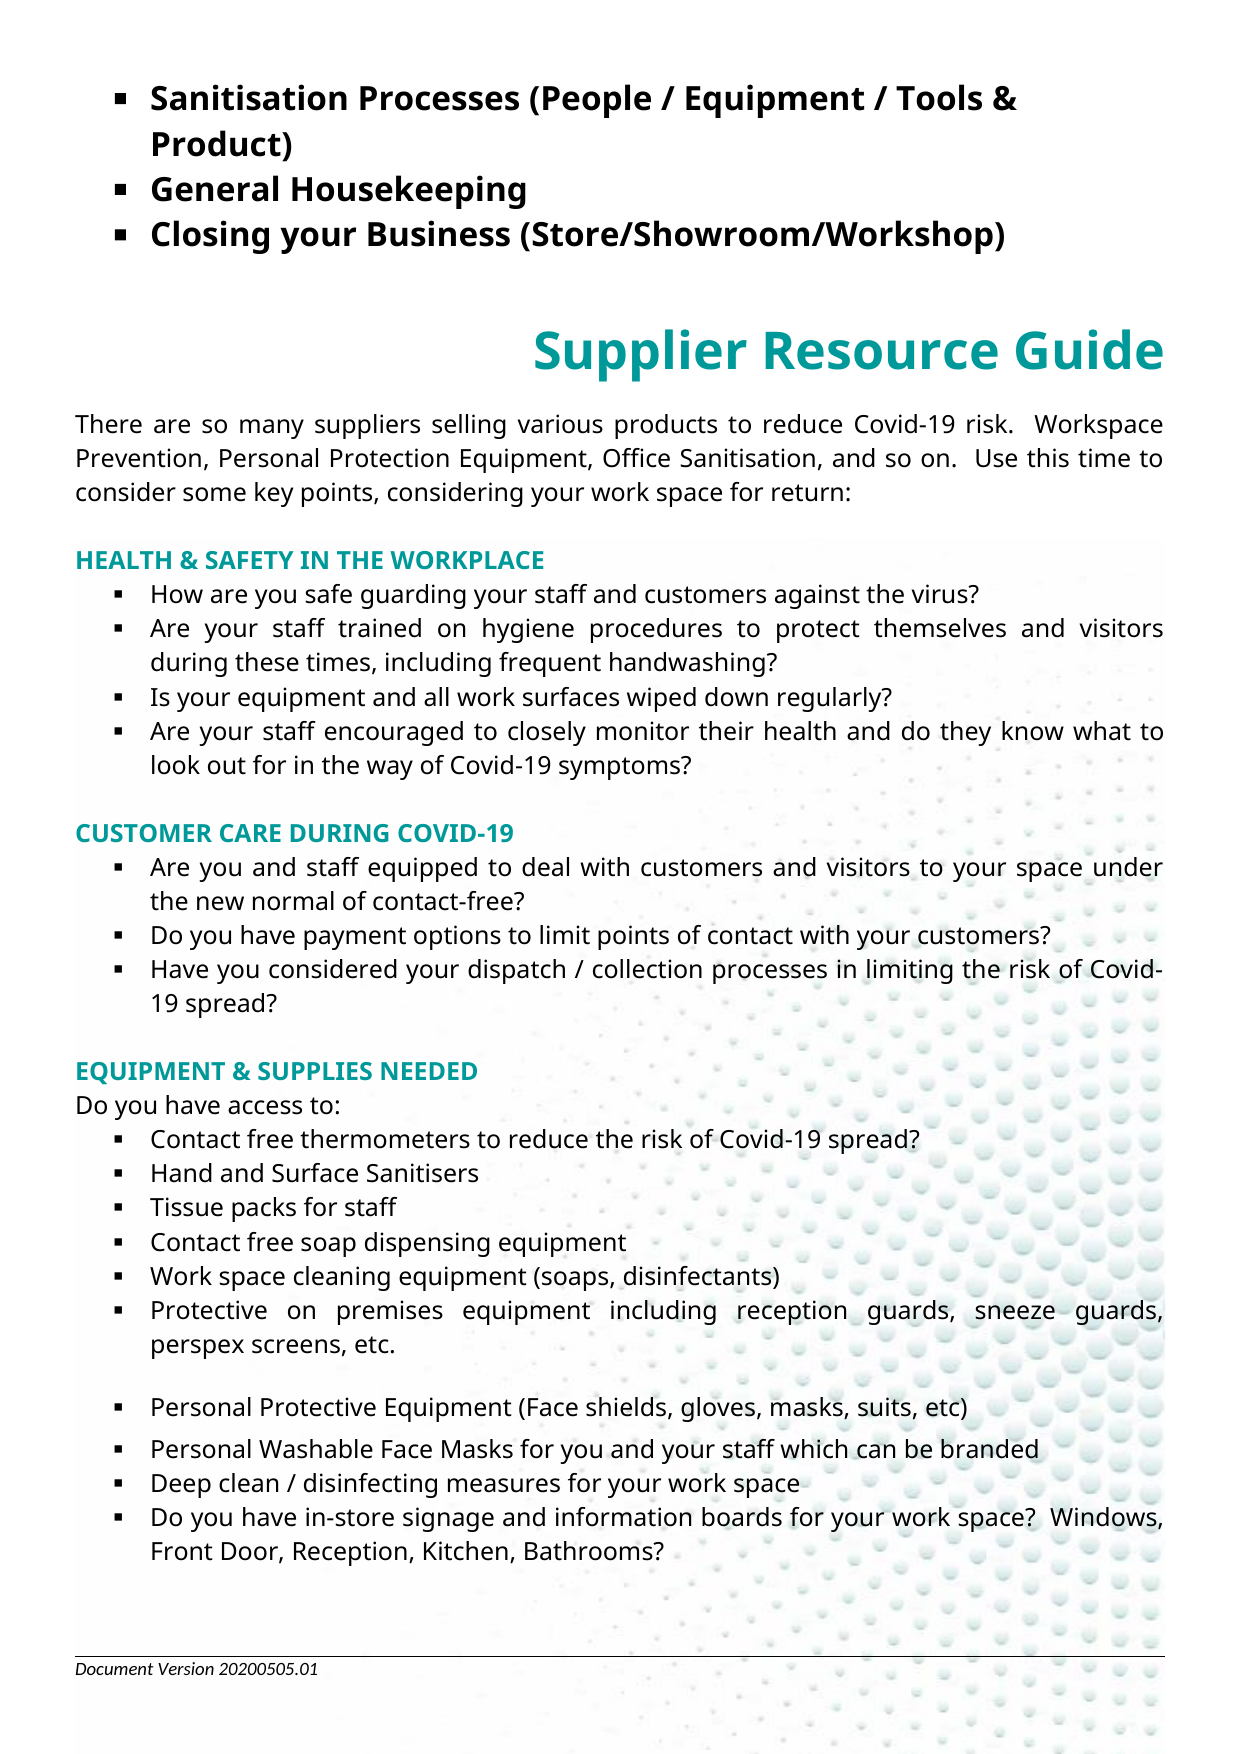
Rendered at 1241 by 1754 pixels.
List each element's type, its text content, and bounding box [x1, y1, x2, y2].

picture [75, 539, 1166, 1656]
list Tissue packs for staff [112, 1190, 1165, 1224]
list Have you considered your dispatch / collection processes in limiting the risk of Covid-19 spread? [112, 952, 1165, 1020]
text EQUIPMENT & SUPPLIES NEEDED [75, 1054, 1165, 1088]
text CUSTOMER CARE DURING COVID-19 [75, 815, 1165, 849]
list Are your staff encouraged to closely monitor their health and do they know what to look out for in the way of Covid-19 symptoms? [112, 713, 1165, 781]
list How are you safe guarding your staff and customers against the virus? [112, 577, 1165, 611]
list Are your staff trained on hygiene procedures to protect themselves and visitors during these times, including frequent handwashing? [112, 611, 1165, 679]
text Supplier Resource Guide [75, 313, 1165, 384]
list Contact free thermometers to reduce the risk of Covid-19 spread? [112, 1122, 1165, 1156]
list Contact free soap dispensing equipment [112, 1224, 1165, 1258]
list Deep clean / disinfecting measures for your work space [112, 1465, 1165, 1499]
list Personal Washable Face Masks for you and your staff which can be branded [112, 1431, 1165, 1465]
list Protective on premises equipment including reception guards, sneeze guards, perspex screens, etc. [112, 1292, 1165, 1360]
list Are you and staff equipped to deal with customers and visitors to your space under the new normal of contact-free? [112, 849, 1165, 918]
text HEALTH & SAFETY IN THE WORKPLACE [75, 543, 1165, 577]
list Personal Protective Equipment (Face shields, gloves, masks, suits, etc) [112, 1360, 1165, 1431]
text There are so many suppliers selling various products to reduce Covid-19 risk. Workspace Prevention, Personal Protection Equipment, Office Sanitisation, and so on. Use this time to consider some key points, considering your work space for return: [75, 407, 1165, 509]
list General Housekeeping [112, 166, 1165, 211]
list Hand and Surface Sanitisers [112, 1156, 1165, 1190]
list Closing your Business (Store/Showroom/Workshop) [112, 211, 1165, 257]
list Do you have payment options to limit points of contact with your customers? [112, 918, 1165, 952]
picture [75, 1657, 1166, 1754]
list Is your equipment and all work surfaces wiped down regularly? [112, 679, 1165, 713]
list Sanitisation Processes (People / Equipment / Tools & Product) [112, 75, 1165, 166]
list Work space cleaning equipment (soaps, disinfectants) [112, 1258, 1165, 1292]
text Do you have access to: [75, 1088, 1165, 1122]
list Do you have in-store signage and information boards for your work space? Windows, Front Door, Reception, Kitchen, Bathrooms? [112, 1499, 1165, 1568]
